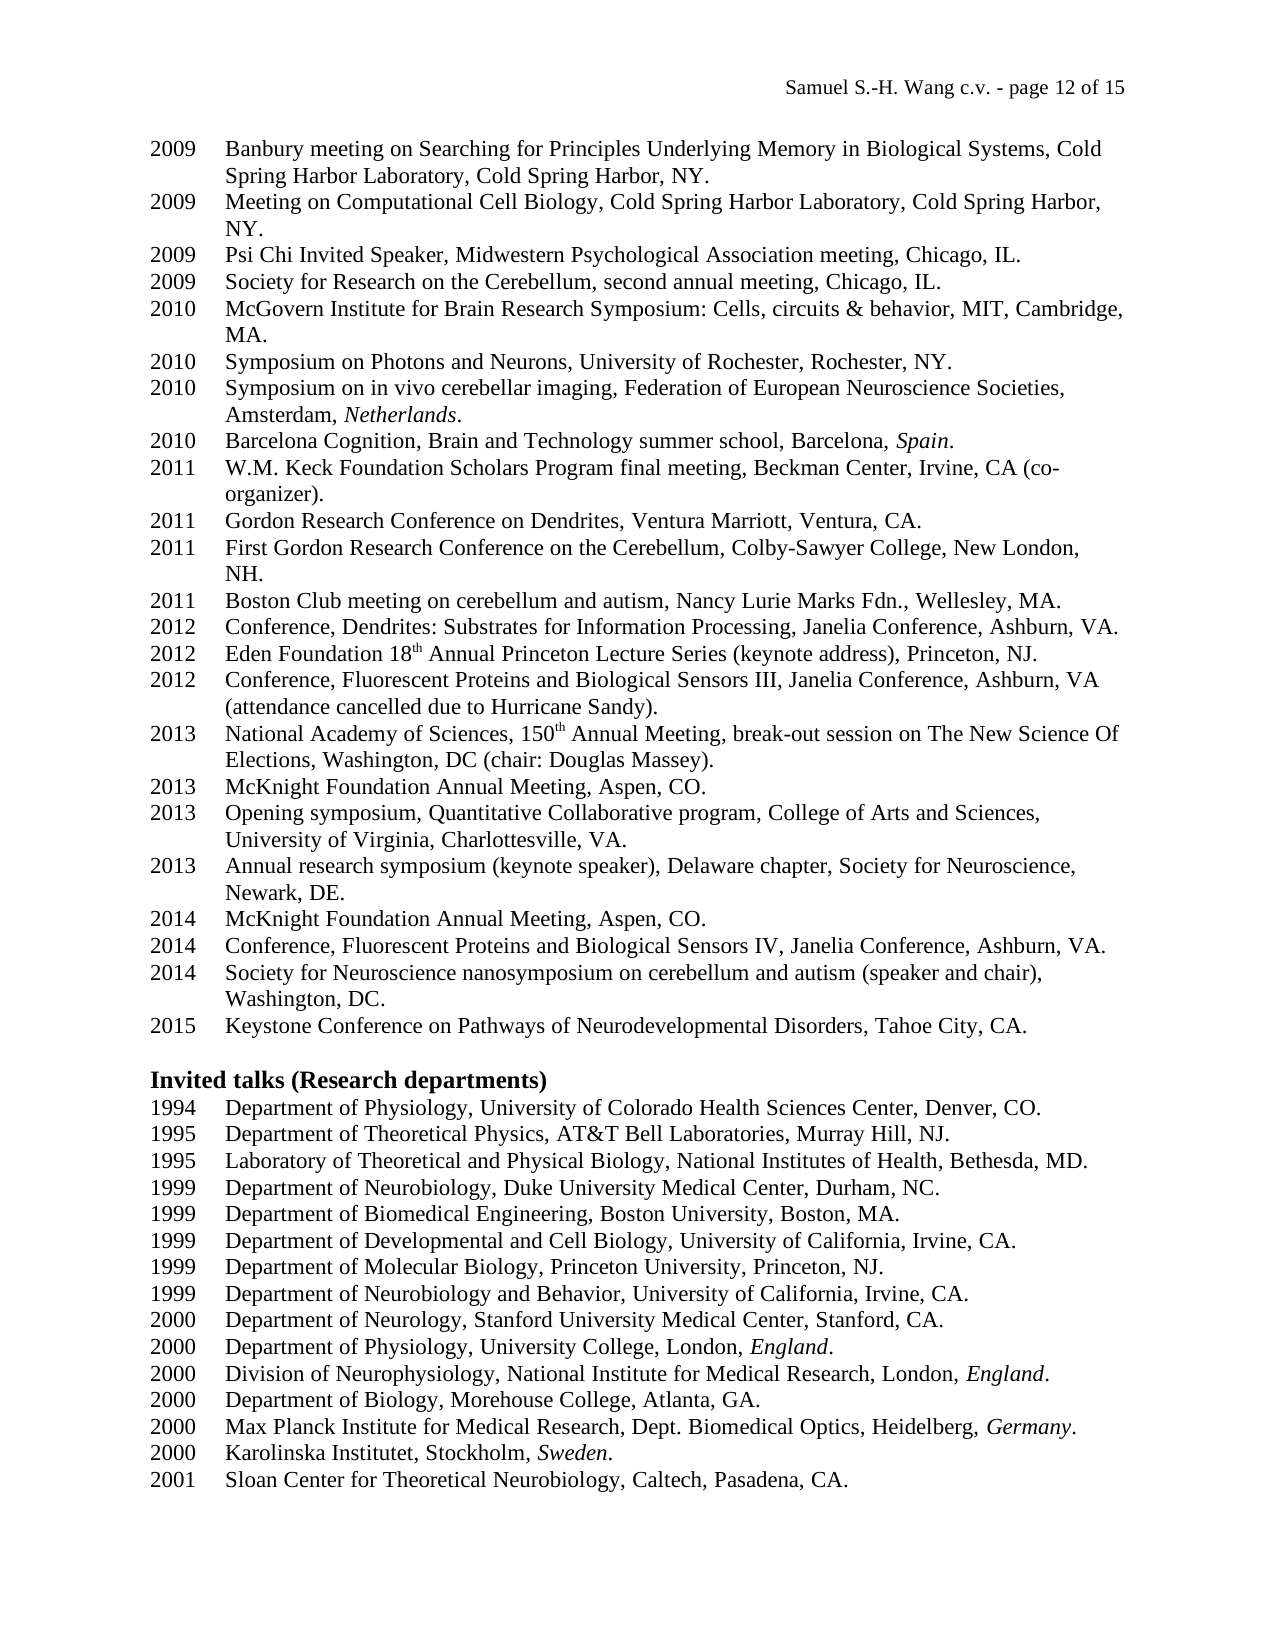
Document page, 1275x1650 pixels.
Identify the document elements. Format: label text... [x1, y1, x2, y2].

text 1995 Department of Theoretical Physics, AT&T Bell Laboratories, . [150, 1120, 1125, 1147]
text 2013 Opening symposium, Quantitative Collaborative program, of and Sciences, of , [150, 799, 1125, 852]
text 1999 Department of Molecular Biology, , . [150, 1253, 1125, 1280]
text 2015 Keystone Conference on Pathways of Neurodevelopmental Disorders, . [150, 1012, 1125, 1038]
text 2009 Psi Chi Invited Speaker, Midwestern Psychological Association meeting, . [150, 241, 1125, 268]
text 1999 Department of Neurobiology and Behavior, of , . [150, 1280, 1125, 1306]
text 2009 Meeting on Computational Cell Biology, Laboratory, . [150, 188, 1125, 241]
text 2010 McGovern Institute for Brain Research Symposium: Cells, circuits & behavior, MIT, . [150, 294, 1125, 347]
text 1999 Department of Developmental and Cell Biology, of , . [150, 1227, 1125, 1253]
text 2014 Society for Neuroscience nanosymposium on cerebellum and autism (speaker and chair), . [150, 958, 1125, 1012]
text 2000 Max Planck Institute for Medical Research, Dept. Biomedical Optics, . [150, 1412, 1125, 1439]
text 2010 Barcelona Cognition, Brain and Technology summer school, . [150, 427, 1125, 454]
text 2009 Banbury meeting on Searching for Principles Underlying Memory in Biological Systems, Cold Spring Harbor Laboratory, Cold Spring Harbor, NY. [150, 135, 1125, 188]
text 2013 Annual research symposium (keynote speaker), chapter, Society for Neuroscience, , DE. [150, 852, 1125, 905]
text 2014 McKnight Foundation Annual Meeting, . [150, 905, 1125, 932]
text 2013 National Academy of Sciences, 150th Annual Meeting, break-out session on The New Science Of Elections, Washington, DC (chair: Douglas Massey). [150, 719, 1125, 772]
text 1994 Department of Physiology, University of Colorado Health Sciences Center, Denver, CO. [150, 1094, 1125, 1120]
text 2011 Gordon Research Conference on Dendrites, Marriott, . [150, 507, 1125, 533]
text 2000 Karolinska Institutet, . [150, 1439, 1125, 1466]
text 2000 Department of Neurology, , . [150, 1306, 1125, 1333]
text 1999 Department of Biomedical Engineering, , . [150, 1200, 1125, 1227]
text 1999 Department of Neurobiology, , . [150, 1173, 1125, 1200]
text 2011 First Gordon Research Conference on the Cerebellum, , . [150, 533, 1125, 587]
text 1995 Laboratory of Theoretical and Physical Biology, National Institutes of Health, [150, 1147, 1125, 1173]
text 2000 Department of Biology, , [150, 1386, 1125, 1412]
text 2012 Conference, Dendrites: Substrates for Information Processing, Janelia Conference, [150, 613, 1125, 640]
text 2010 Symposium on in vivo cerebellar imaging, Federation of European Neuroscience Societies, . [150, 374, 1125, 427]
text 2012 Eden Foundation 18th Annual Princeton Lecture Series (keynote address), . [150, 640, 1125, 666]
text Invited talks (Research departments) [150, 1065, 1125, 1094]
text 2009 Society for Research on the Cerebellum, second annual meeting, . [150, 268, 1125, 294]
text 2014 Conference, Fluorescent Proteins and Biological Sensors IV, Janelia Conference, [150, 932, 1125, 958]
text 2001 for Theoretical Neurobiology, Caltech, . [150, 1466, 1125, 1492]
text 2011 W.M. Keck Foundation Scholars Program final meeting, , (co-organizer). [150, 454, 1125, 507]
text 2000 Division of Neurophysiology, National Institute for Medical Research, . [150, 1359, 1125, 1386]
text 2010 Symposium on Photons and Neurons, of , . [150, 347, 1125, 374]
text 2012 Conference, Fluorescent Proteins and Biological Sensors III, Janelia Conference, (attendance cancelled due to Hurricane Sandy). [150, 666, 1125, 719]
text 2013 McKnight Foundation Annual Meeting, . [150, 772, 1125, 799]
text 2011 Boston Club meeting on cerebellum and autism, Nancy Lurie Marks Fdn., . [150, 587, 1125, 613]
text 2000 Department of Physiology, , . [150, 1333, 1125, 1359]
